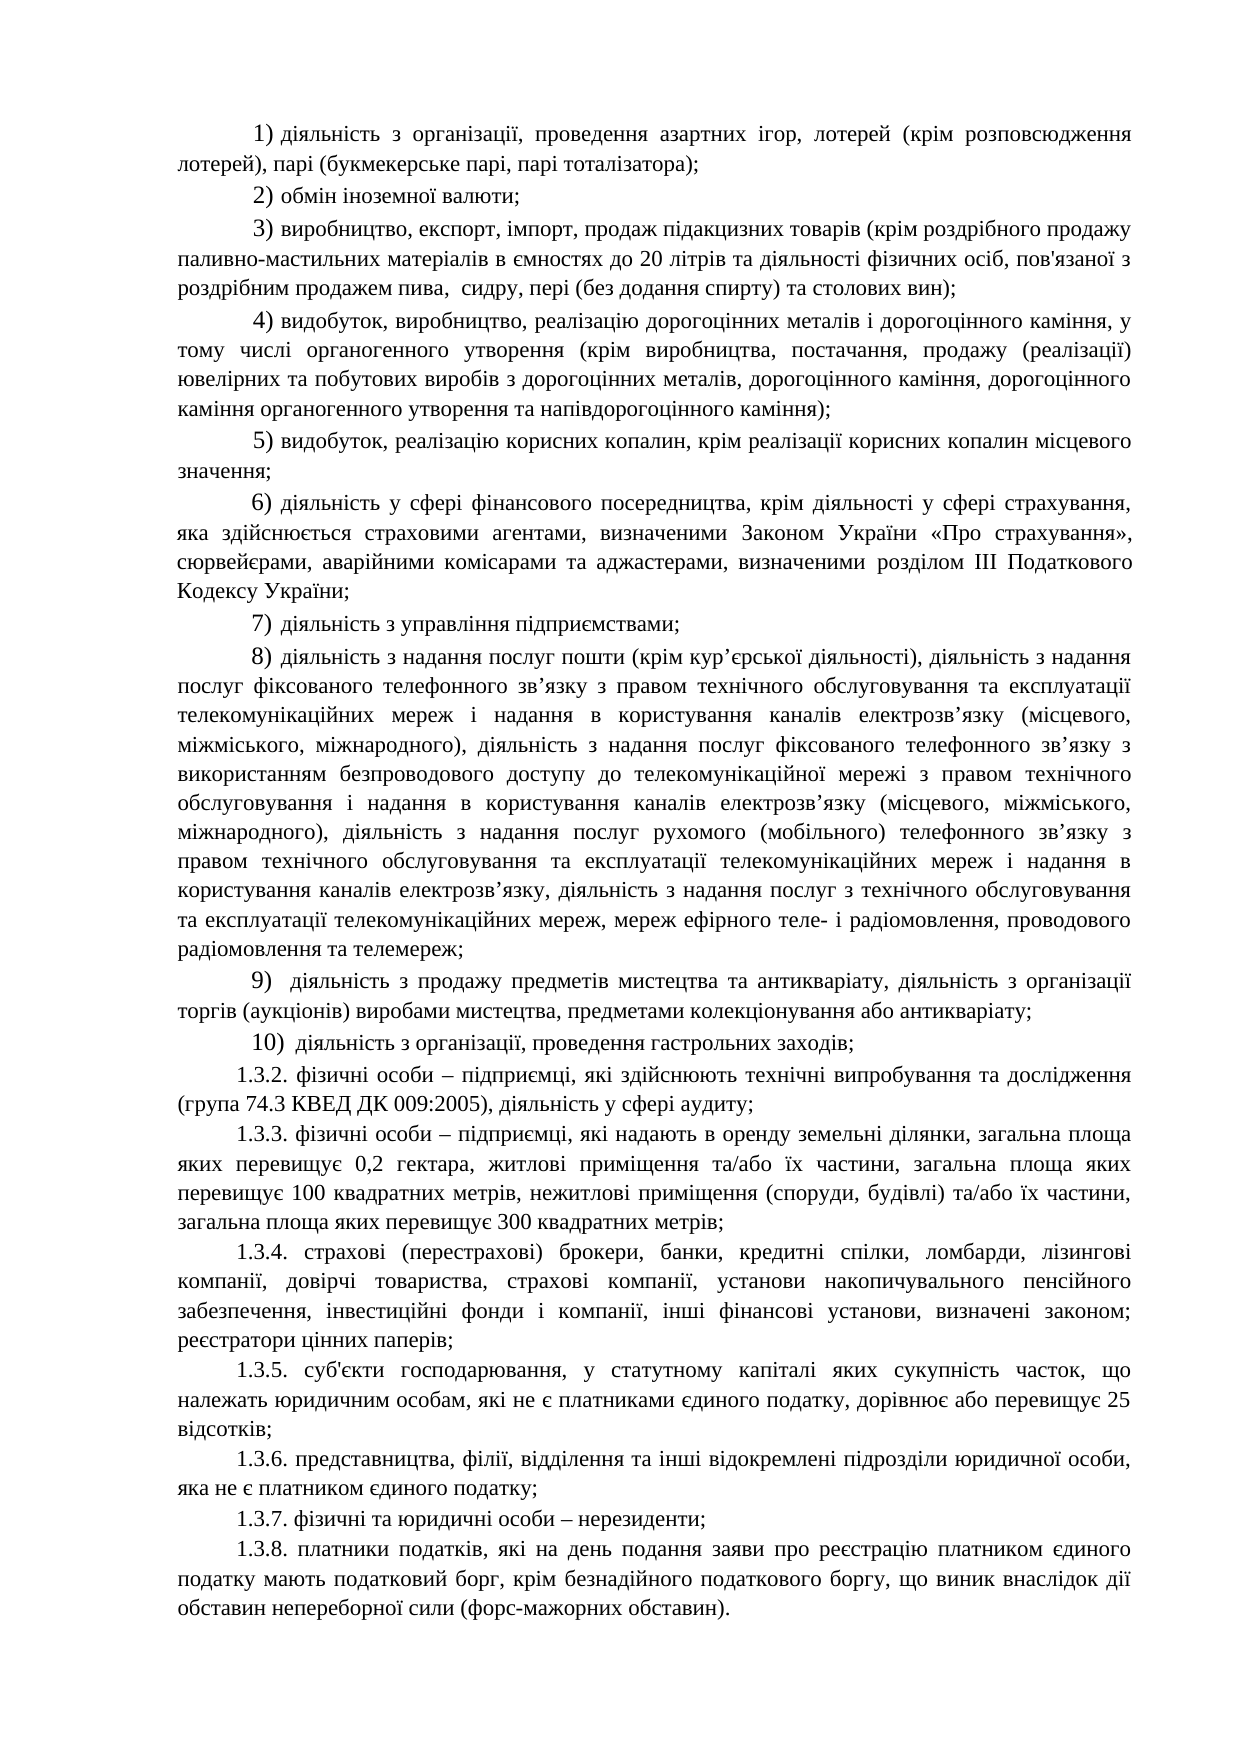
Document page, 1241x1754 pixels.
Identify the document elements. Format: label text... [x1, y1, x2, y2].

text 1.3.8. платники податків, які на день подання заяви про реєстрацію платником єдиного податку мають податковий борг, крім безнадійного податкового боргу, що виник внаслідок дії обставин непереборної сили (форс-мажорних обставин). [177, 1536, 1133, 1620]
list діяльність з організації, проведення азартних ігор, лотерей (крім розповсюдження лотерей), парі (букмекерське парі, парі тоталізатора); [177, 118, 1133, 176]
text 1.3.6. представництва, філії, відділення та інші відокремлені підрозділи юридичної особи, яка не є платником єдиного податку; [177, 1445, 1133, 1501]
list видобуток, виробництво, реалізацію дорогоцінних металів і дорогоцінного каміння, у тому числі органогенного утворення (крім виробництва, постачання, продажу (реалізації) ювелірних та побутових виробів з дорогоцінних металів, дорогоцінного каміння, дорогоцінного каміння органогенного утворення та напівдорогоцінного каміння); [177, 305, 1133, 421]
text 1.3.2. фізичні особи – підприємці, які здійснюють технічні випробування та дослідження (група 74.3 КВЕД ДК 009:2005), діяльність у сфері аудиту; [177, 1061, 1133, 1116]
text 1.3.3. фізичні особи – підприємці, які надають в оренду земельні ділянки, загальна площа яких перевищує 0,2 гектара, житлові приміщення та/або їх частини, загальна площа яких перевищує 100 квадратних метрів, нежитлові приміщення (споруди, будівлі) та/або їх частини, загальна площа яких перевищує 300 квадратних метрів; [177, 1120, 1133, 1234]
list обмін іноземної валюти; [177, 180, 1133, 209]
list діяльність з організації, проведення гастрольних заходів; [224, 1027, 1133, 1056]
list діяльність з продажу предметів мистецтва та антикваріату, діяльність з організації торгів (аукціонів) виробами мистецтва, предметами колекціонування або антикваріату; [177, 965, 1133, 1023]
text 1.3.5. суб'єкти господарювання, у статутному капіталі яких сукупність часток, що належать юридичним особам, які не є платниками єдиного податку, дорівнює або перевищує 25 відсотків; [177, 1356, 1133, 1441]
text 1.3.4. страхові (перестрахові) брокери, банки, кредитні спілки, ломбарди, лізингові компанії, довірчі товариства, страхові компанії, установи накопичувального пенсійного забезпечення, інвестиційні фонди і компанії, інші фінансові установи, визначені законом; реєстратори цінних паперів; [177, 1238, 1133, 1352]
list виробництво, експорт, імпорт, продаж підакцизних товарів (крім роздрібного продажу паливно-мастильних матеріалів в ємностях до 20 літрів та діяльності фізичних осіб, пов'язаної з роздрібним продажем пива, сидру, пері (без додання спирту) та столових вин); [177, 213, 1133, 301]
text 1.3.7. фізичні та юридичні особи – нерезиденти; [236, 1505, 1133, 1531]
list діяльність з управління підприємствами; [177, 608, 1133, 636]
list діяльність у сфері фінансового посередництва, крім діяльності у сфері страхування, яка здійснюється страховими агентами, визначеними Законом України «Про страхування», сюрвейєрами, аварійними комісарами та аджастерами, визначеними розділом III Податкового Кодексу України; [177, 487, 1133, 603]
list видобуток, реалізацію корисних копалин, крім реалізації корисних копалин місцевого значення; [177, 425, 1133, 483]
